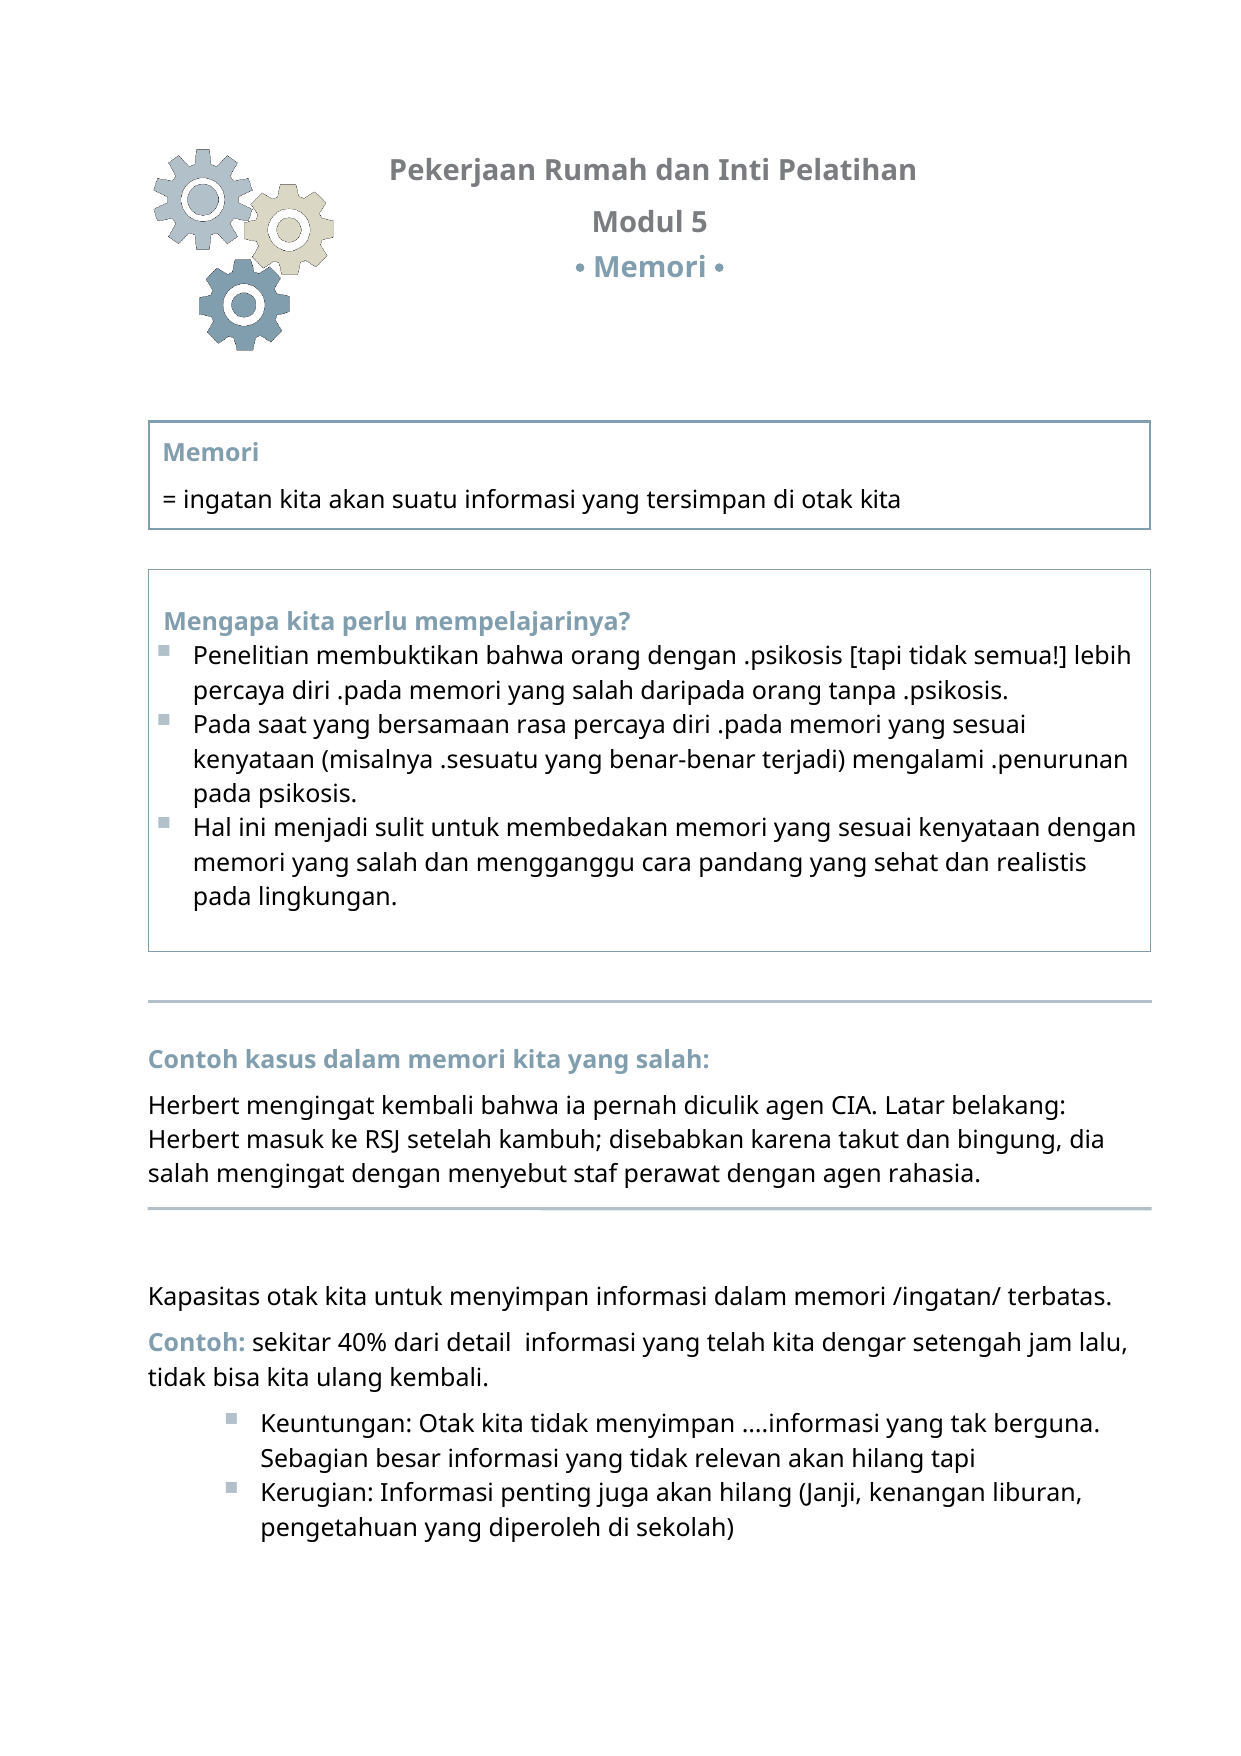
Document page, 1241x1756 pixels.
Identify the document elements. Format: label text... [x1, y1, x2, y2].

picture [153, 189, 334, 202]
text Pekerjaan Rumah dan Inti Pelatihan [148, 149, 1152, 189]
table_header Memori = ingatan kita akan suatu informasi yang tersimpan di otak kita [150, 423, 1149, 528]
list Keuntungan: Otak kita tidak menyimpan ….informasi yang tak berguna. Sebagian besar informasi yang tidak relevan akan hilang tapi [223, 1406, 1152, 1474]
picture [153, 241, 334, 254]
text Herbert mengingat kembali bahwa ia pernah diculik agen CIA. Latar belakang: Herbert masuk ke RSJ setelah kambuh; disebabkan karena takut dan bingung, dia salah mengingat dengan menyebut staf perawat dengan agen rahasia. [148, 1088, 1152, 1190]
text Contoh kasus dalam memori kita yang salah: [148, 1041, 1152, 1075]
table_header Mengapa kita perlu mempelajarinya? Penelitian membuktikan bahwa orang dengan .psikosis [tapi tidak semua!] lebih percaya diri .pada memori yang salah daripada orang tanpa .psikosis. Pada saat yang bersamaan rasa percaya diri .pada memori yang sesuai kenyataan (misalnya .sesuatu yang benar-benar terjadi) mengalami .penurunan pada psikosis. Hal ini menjadi sulit untuk membedakan memori yang sesuai kenyataan dengan memori yang salah dan mengganggu cara pandang yang sehat dan realistis pada lingkungan. [149, 570, 1150, 951]
text Contoh: sekitar 40% dari detail informasi yang telah kita dengar setengah jam lalu, tidak bisa kita ulang kembali. [148, 1325, 1152, 1393]
list Kerugian: Informasi penting juga akan hilang (Janji, kenangan liburan, pengetahuan yang diperoleh di sekolah) [223, 1475, 1152, 1543]
text Modul 5 [148, 202, 1152, 241]
text Memori [148, 254, 1152, 284]
text Kapasitas otak kita untuk menyimpan informasi dalam memori /ingatan/ terbatas. [148, 1278, 1152, 1313]
picture [153, 284, 334, 351]
